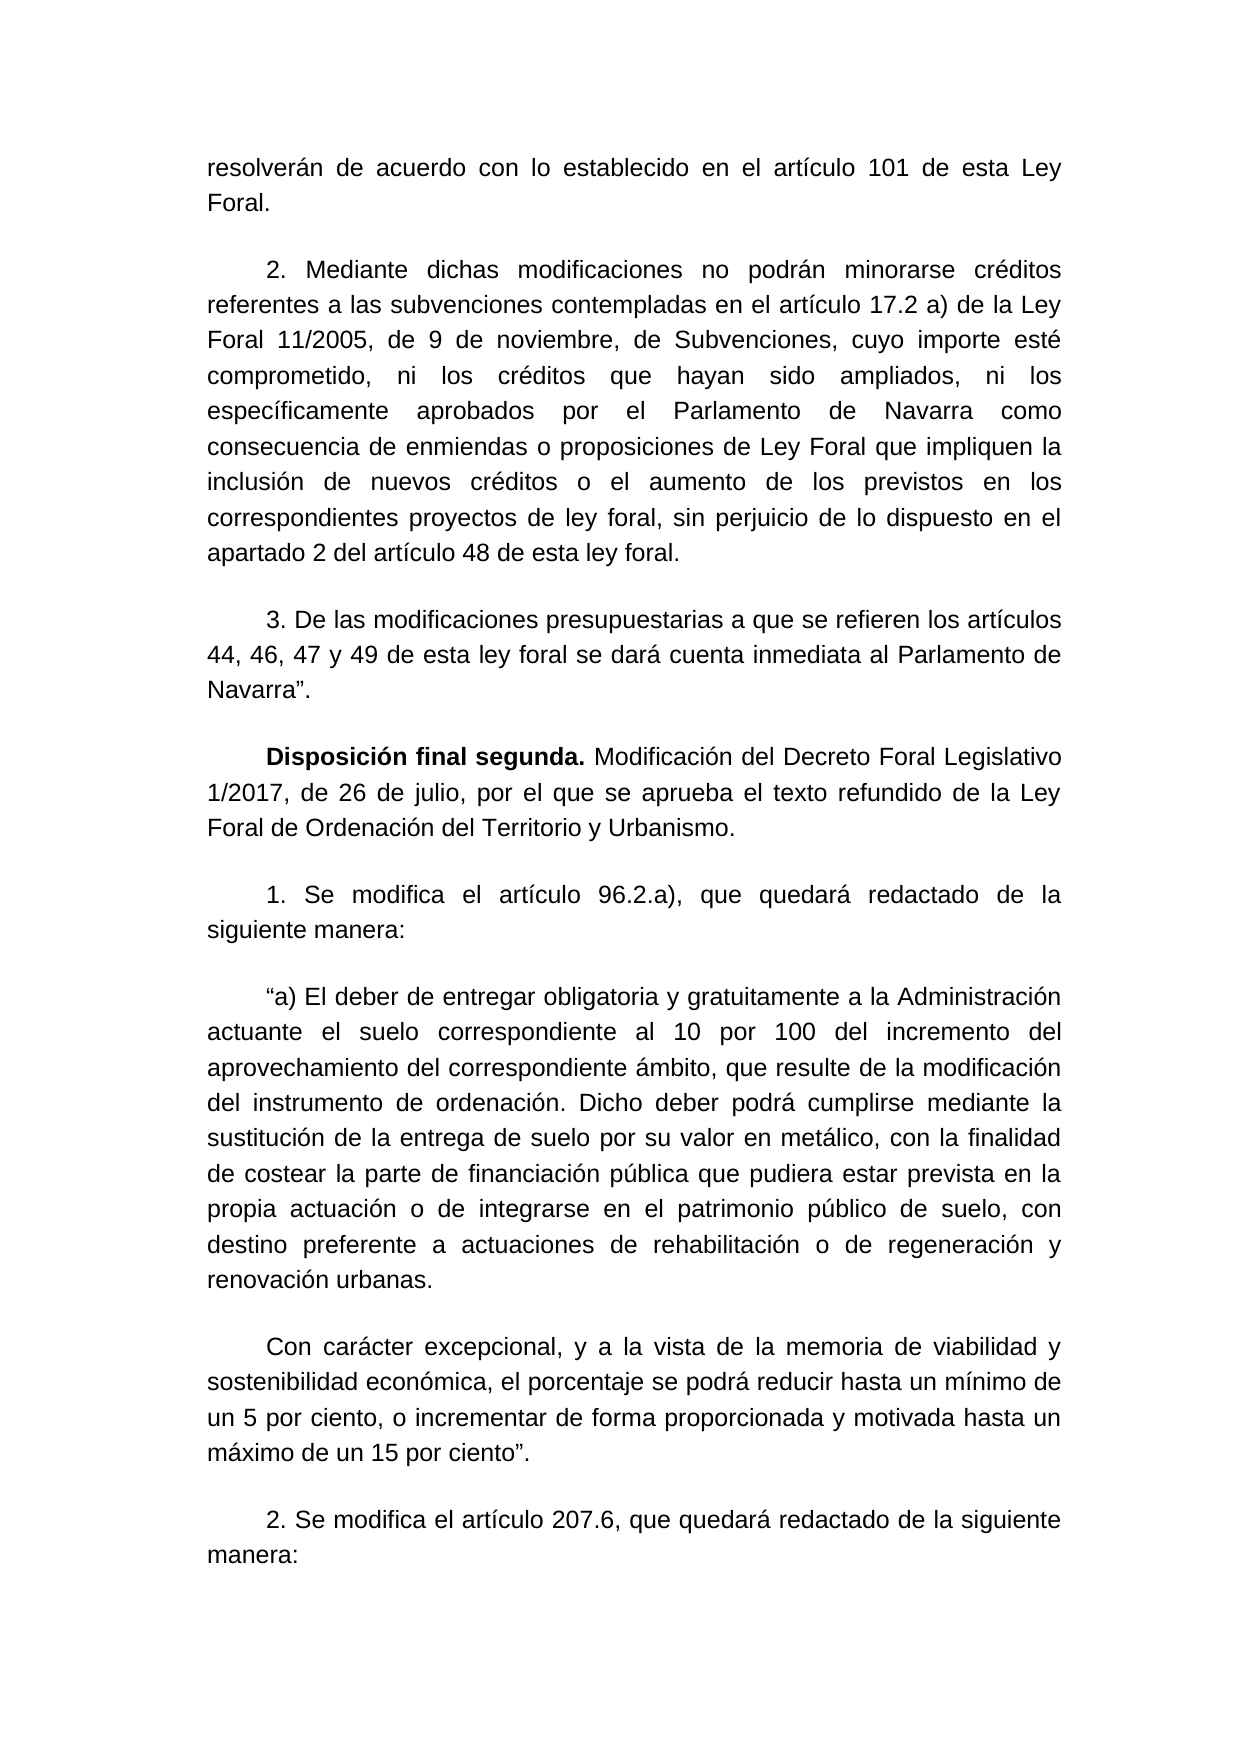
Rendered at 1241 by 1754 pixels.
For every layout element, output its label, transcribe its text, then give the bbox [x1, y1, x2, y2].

text 2. Mediante dichas modificaciones no podrán minorarse créditos referentes a las subvenciones contempladas en el artículo 17.2 a) de la Ley Foral 11/2005, de 9 de noviembre, de Subvenciones, cuyo importe esté comprometido, ni los créditos que hayan sido ampliados, ni los específicamente aprobados por el Parlamento de Navarra como consecuencia de enmiendas o proposiciones de Ley Foral que impliquen la inclusión de nuevos créditos o el aumento de los previstos en los correspondientes proyectos de ley foral, sin perjuicio de lo dispuesto en el apartado 2 del artículo 48 de esta ley foral. [207, 250, 1063, 568]
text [207, 148, 1063, 218]
text 3. De las modificaciones presupuestarias a que se refieren los artículos 44, 46, 47 y 49 de esta ley foral se dará cuenta inmediata al Parlamento de Navarra”. [207, 600, 1063, 706]
text “a) El deber de entregar obligatoria y gratuitamente a la Administración actuante el suelo correspondiente al 10 por 100 del incremento del aprovechamiento del correspondiente ámbito, que resulte de la modificación del instrumento de ordenación. Dicho deber podrá cumplirse mediante la sustitución de la entrega de suelo por su valor en metálico, con la finalidad de costear la parte de financiación pública que pudiera estar prevista en la propia actuación o de integrarse en el patrimonio público de suelo, con destino preferente a actuaciones de rehabilitación o de regeneración y renovación urbanas. [207, 977, 1063, 1296]
text Disposición final segunda. Modificación del Decreto Foral Legislativo 1/2017, de 26 de julio, por el que se aprueba el texto refundido de la Ley Foral de Ordenación del Territorio y Urbanismo. [207, 737, 1063, 843]
text 1. Se modifica el artículo 96.2.a), que quedará redactado de la siguiente manera: [207, 875, 1063, 946]
text Con carácter excepcional, y a la vista de la memoria de viabilidad y sostenibilidad económica, el porcentaje se podrá reducir hasta un mínimo de un 5 por ciento, o incrementar de forma proporcionada y motivada hasta un máximo de un 15 por ciento”. [207, 1327, 1063, 1468]
text 2. Se modifica el artículo 207.6, que quedará redactado de la siguiente manera: [207, 1500, 1063, 1571]
